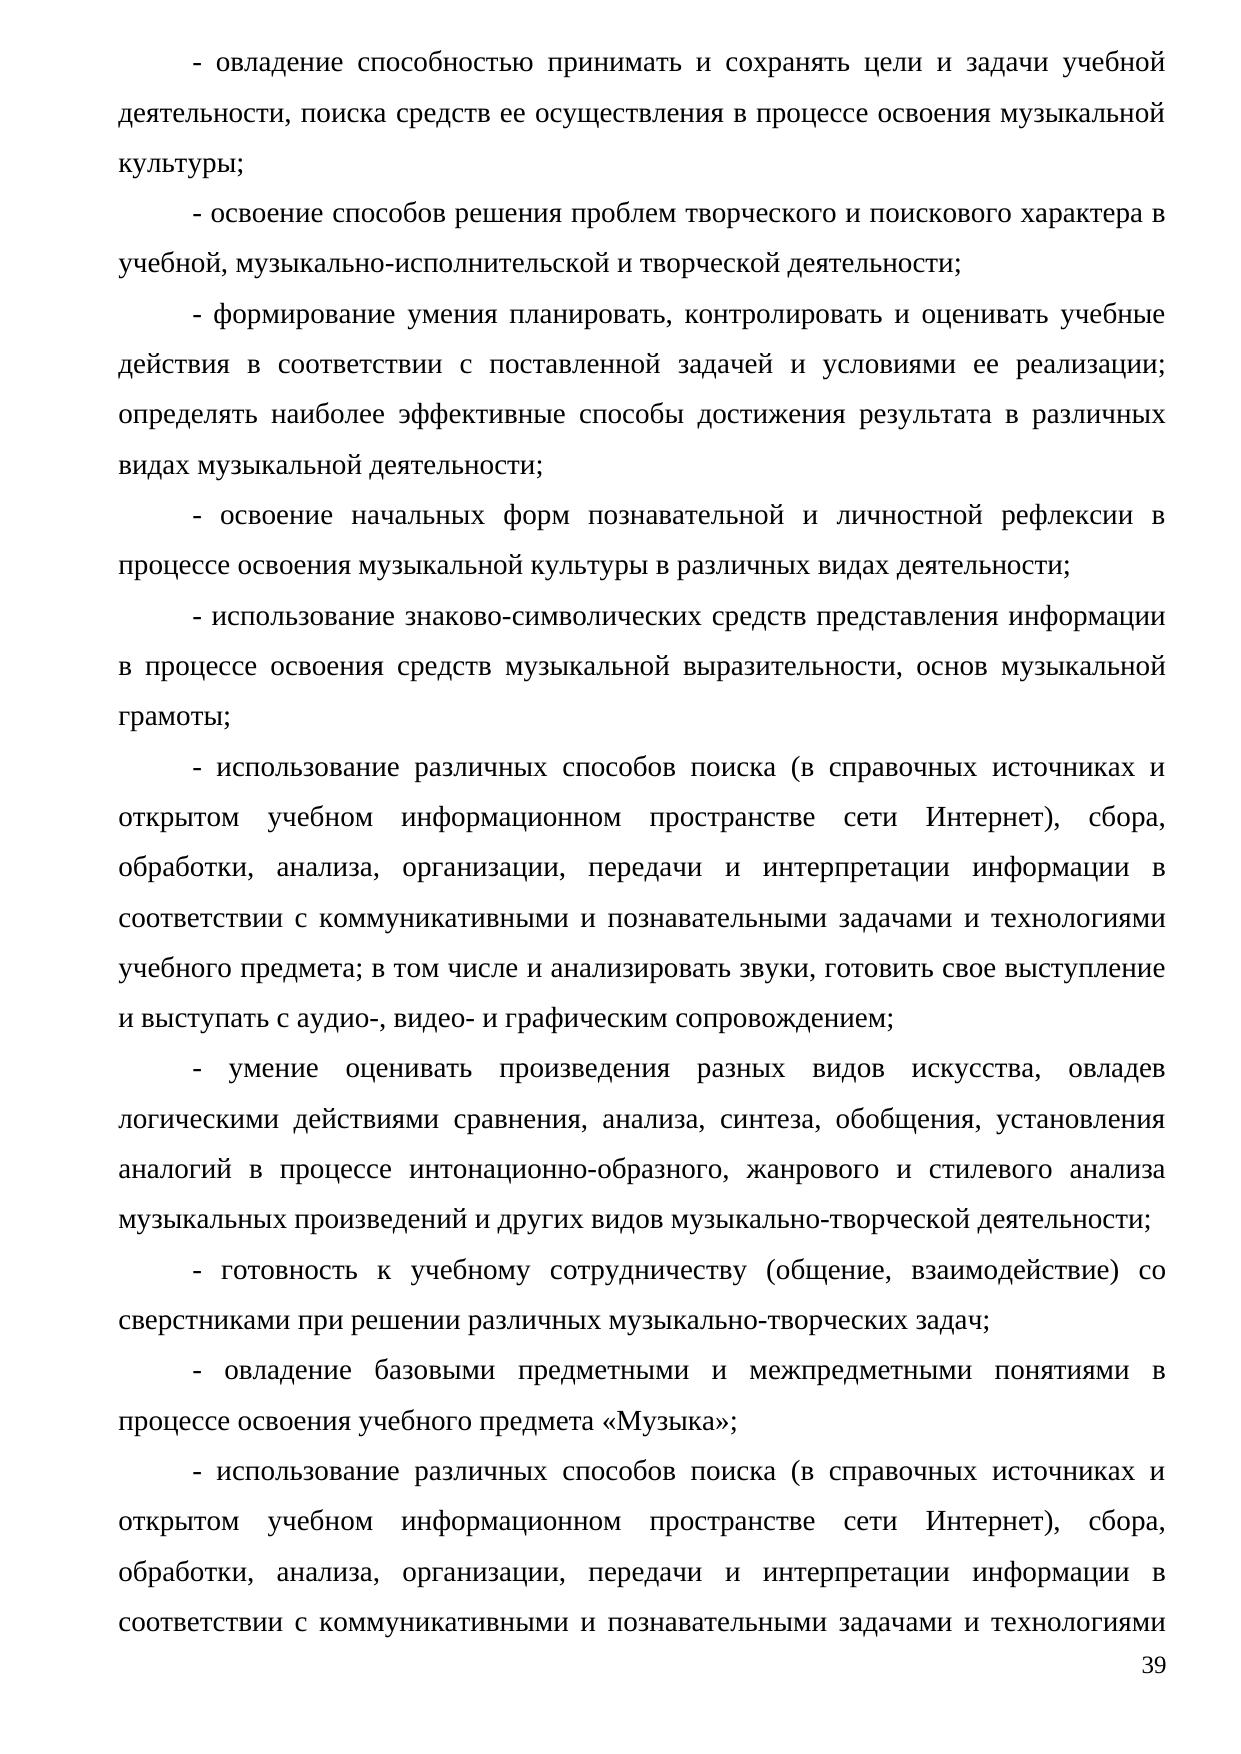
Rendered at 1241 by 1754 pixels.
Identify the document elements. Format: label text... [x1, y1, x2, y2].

text - использование знаково-символических средств представления информации в процессе освоения средств музыкальной выразительности, основ музыкальной грамоты; [118, 598, 1167, 732]
text - умение оценивать произведения разных видов искусства, овладев логическими действиями сравнения, анализа, синтеза, обобщения, установления аналогий в процессе интонационно-образного, жанрового и стилевого анализа музыкальных произведений и других видов музыкально-творческой деятельности; [118, 1051, 1167, 1235]
text - готовность к учебному сотрудничеству (общение, взаимодействие) со сверстниками при решении различных музыкально-творческих задач; [118, 1252, 1167, 1336]
text - овладение способностью принимать и сохранять цели и задачи учебной деятельности, поиска средств ее осуществления в процессе освоения музыкальной культуры; [118, 44, 1167, 178]
text - использование различных способов поиска (в справочных источниках и открытом учебном информационном пространстве сети Интернет), сбора, обработки, анализа, организации, передачи и интерпретации информации в соответствии с коммуникативными и познавательными задачами и технологиями учебного предмета; в том числе и анализировать звуки, готовить свое выступление и выступать с аудио-, видео- и графическим сопровождением; [118, 749, 1167, 1034]
text - освоение начальных форм познавательной и личностной рефлексии в процессе освоения музыкальной культуры в различных видах деятельности; [118, 497, 1167, 581]
text - освоение способов решения проблем творческого и поискового характера в учебной, музыкально-исполнительской и творческой деятельности; [118, 195, 1167, 279]
text - формирование умения планировать, контролировать и оценивать учебные действия в соответствии с поставленной задачей и условиями ее реализации; определять наиболее эффективные способы достижения результата в различных видах музыкальной деятельности; [118, 296, 1167, 480]
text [118, 1453, 1167, 1638]
text - овладение базовыми предметными и межпредметными понятиями в процессе освоения учебного предмета «Музыка»; [118, 1352, 1167, 1436]
